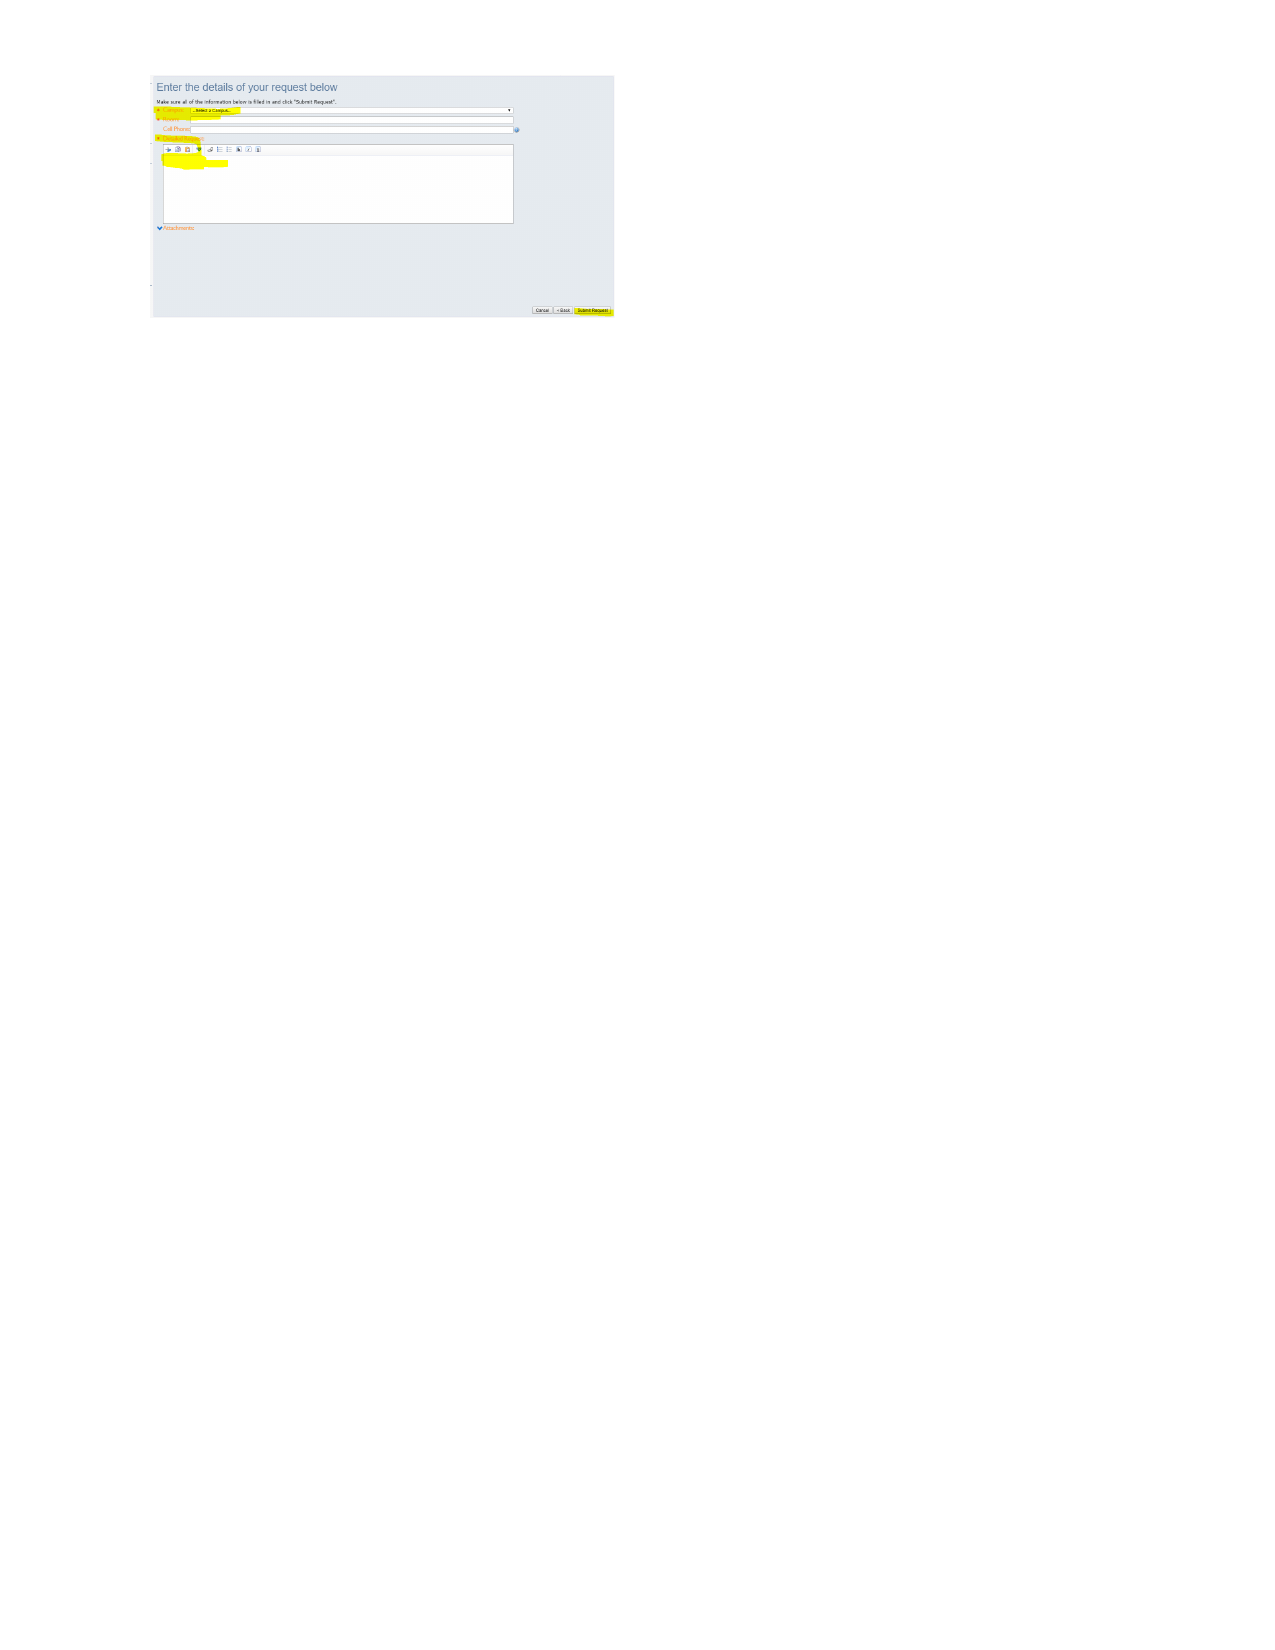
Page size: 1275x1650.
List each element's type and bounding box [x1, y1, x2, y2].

picture [150, 75, 615, 318]
